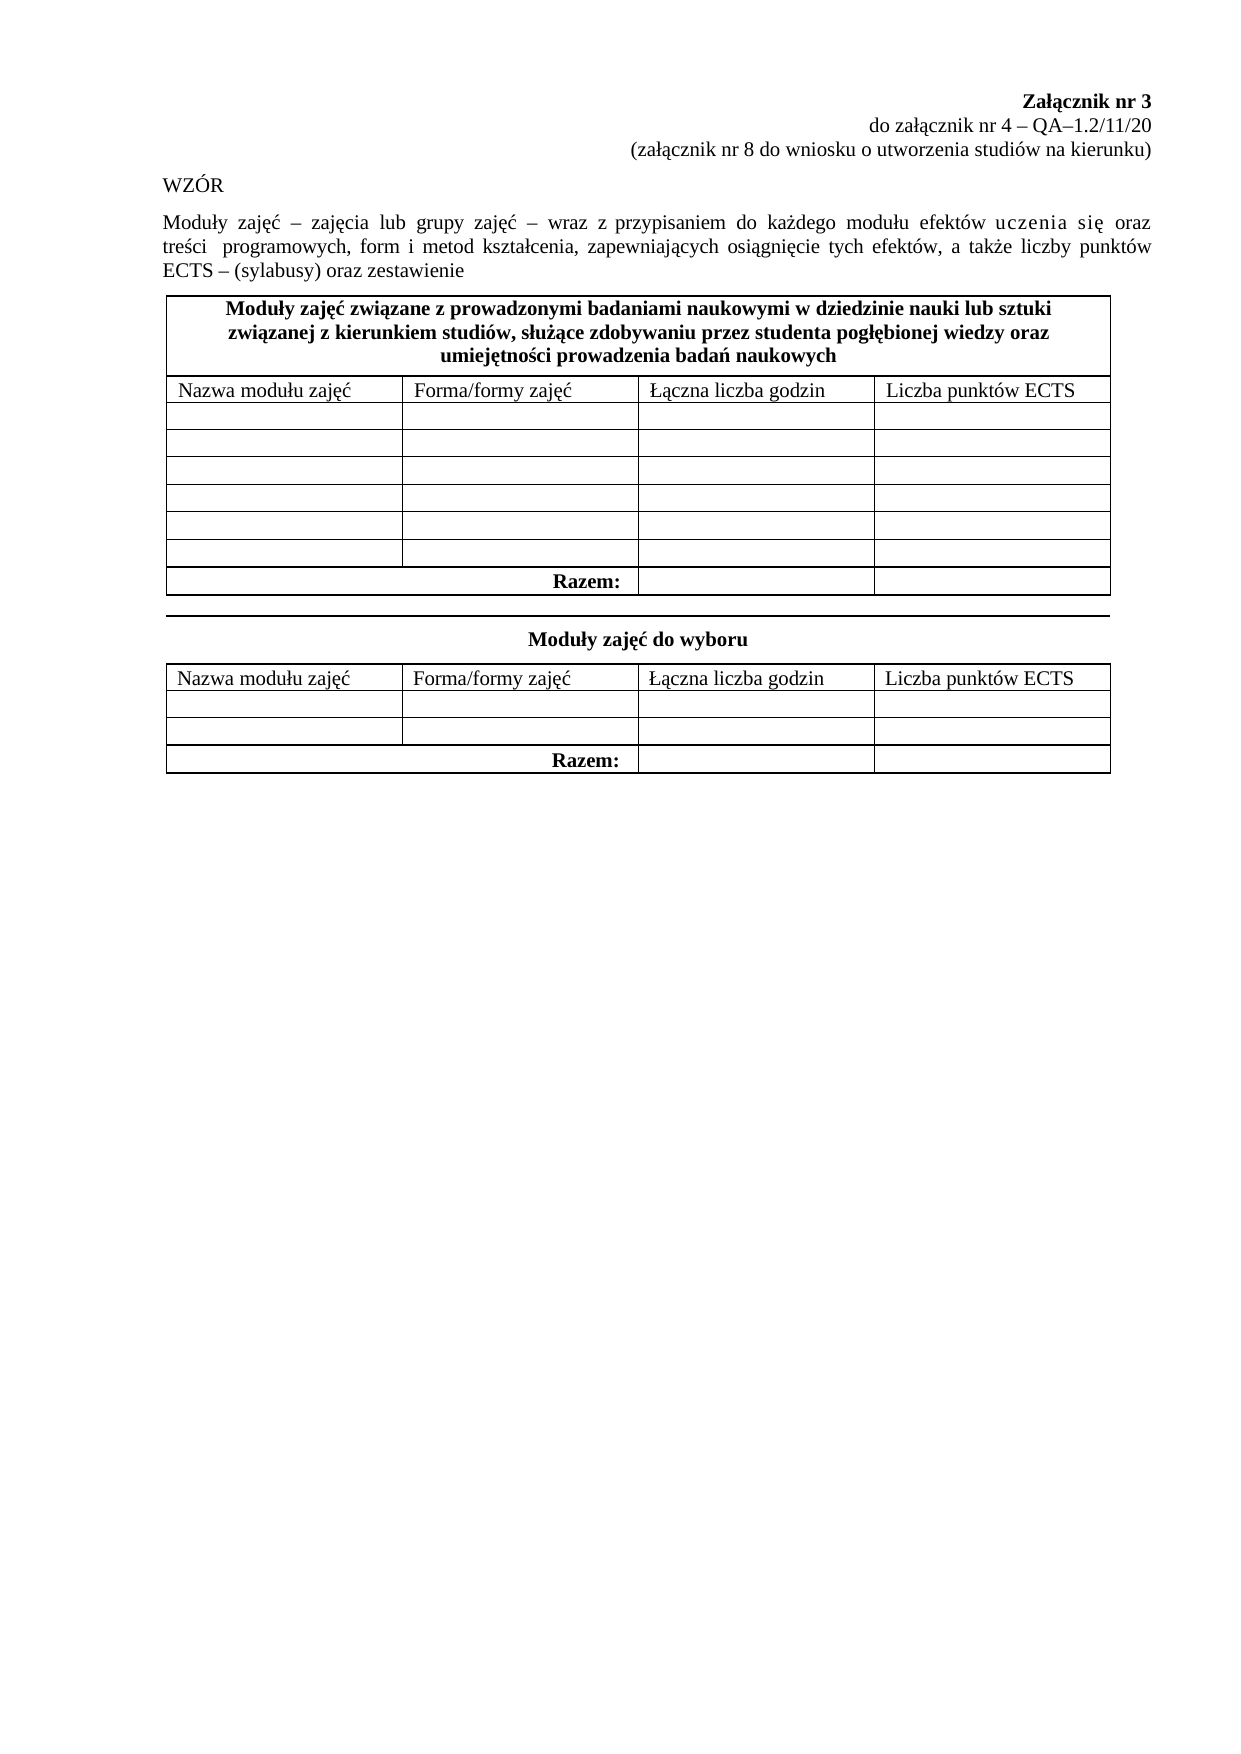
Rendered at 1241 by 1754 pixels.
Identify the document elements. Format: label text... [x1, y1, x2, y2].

table_cell Nazwa modułu zajęć [167, 377, 402, 402]
text (załącznik nr 8 do wniosku o utworzenia studiów na kierunku) [162, 137, 1152, 161]
table_cell [167, 430, 402, 456]
table_cell [875, 403, 1110, 429]
table_cell [639, 746, 874, 772]
table_cell Nazwa modułu zajęć [167, 665, 402, 690]
text WZÓR [162, 173, 1152, 197]
table_cell [167, 403, 402, 429]
table_cell Łączna liczba godzin [639, 665, 874, 690]
table_cell [403, 485, 638, 511]
table_cell [875, 485, 1110, 511]
table_cell [167, 512, 402, 538]
table_cell [167, 457, 402, 484]
table_header Moduły zajęć do wyboru [166, 617, 1110, 662]
table_cell [875, 718, 1110, 744]
table_cell Łączna liczba godzin [639, 377, 874, 402]
text Moduły zajęć – zajęcia lub grupy zajęć – wraz z przypisaniem do każdego modułu efektów uczenia się oraz treści programowych, form i metod kształcenia, zapewniających osiągnięcie tych efektów, a także liczby punktów ECTS – (sylabusy) oraz zestawienie [162, 210, 1152, 282]
table_cell [875, 746, 1110, 772]
table_cell [875, 691, 1110, 717]
table_cell [875, 568, 1110, 594]
table_cell [403, 430, 638, 456]
table_cell [167, 746, 402, 772]
table_cell [639, 457, 874, 484]
table_cell Forma/formy zajęć [403, 665, 638, 690]
table_cell [639, 430, 874, 456]
table_cell [875, 457, 1110, 484]
table_cell [403, 540, 638, 566]
table_cell [403, 403, 638, 429]
table_cell [639, 512, 874, 538]
table_cell [875, 430, 1110, 456]
table_header Moduły zajęć związane z prowadzonymi badaniami naukowymi w dziedzinie nauki lub sztuki związanej z kierunkiem studiów, służące zdobywaniu przez studenta pogłębionej wiedzy oraz umiejętności prowadzenia badań naukowych [167, 297, 1110, 374]
table_cell [403, 691, 638, 717]
table_cell [639, 691, 874, 717]
table_cell Liczba punktów ECTS [875, 377, 1110, 402]
table_cell Forma/formy zajęć [403, 377, 638, 402]
table_cell [639, 540, 874, 566]
table_cell [403, 512, 638, 538]
table_cell Razem: [403, 568, 638, 594]
table_cell [403, 457, 638, 484]
table_cell [167, 691, 402, 717]
table_cell [167, 540, 402, 566]
text do załącznik nr 4 – QA–1.2/11/20 [162, 113, 1152, 137]
table_cell [639, 718, 874, 744]
table_cell [875, 540, 1110, 566]
table_cell [167, 568, 403, 594]
table_cell [167, 718, 402, 744]
table_cell Liczba punktów ECTS [875, 665, 1110, 690]
table_cell Razem: [402, 746, 638, 772]
table_cell [639, 403, 874, 429]
table_cell [403, 718, 638, 744]
table_cell [639, 485, 874, 511]
table_cell [167, 485, 402, 511]
table_cell [875, 512, 1110, 538]
table_cell [639, 568, 874, 594]
text Załącznik nr 3 [162, 89, 1152, 113]
